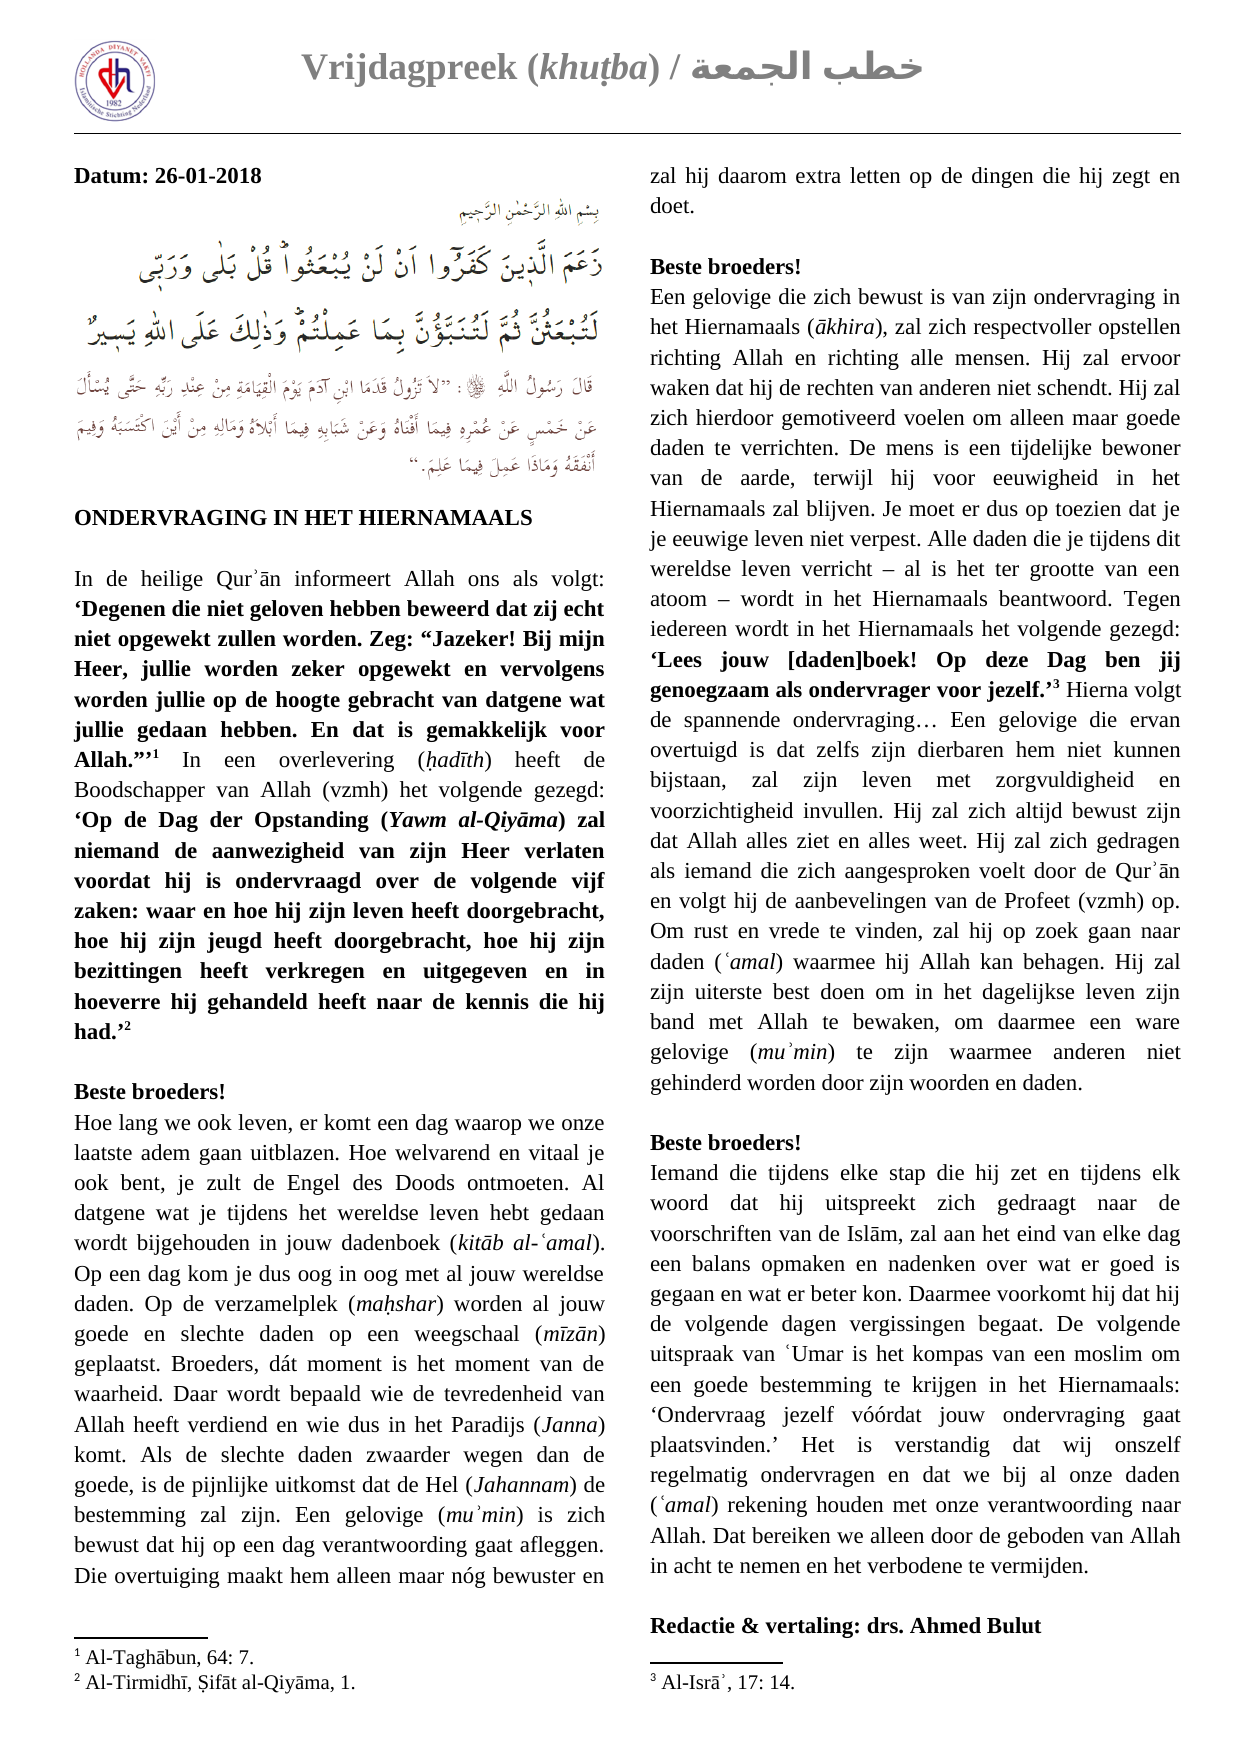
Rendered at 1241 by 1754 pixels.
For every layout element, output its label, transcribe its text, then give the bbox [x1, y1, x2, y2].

text Beste broeders! [74, 1078, 605, 1105]
picture [73, 192, 606, 484]
text Een gelovige die zich bewust is van zijn ondervraging in het Hiernamaals (ākhira), zal zich respectvoller opstellen richting Allah en richting alle mensen. Hij zal ervoor waken dat hij de rechten van anderen niet schendt. Hij zal zich hierdoor gemotiveerd voelen om alleen maar goede daden te verrichten. De mens is een tijdelijke bewoner van de aarde, terwijl hij voor eeuwigheid in het Hiernamaals zal blijven. Je moet er dus op toezien dat je je eeuwige leven niet verpest. Alle daden die je tijdens dit wereldse leven verricht – al is het ter grootte van een atoom – wordt in het Hiernamaals beantwoord. Tegen iedereen wordt in het Hiernamaals het volgende gezegd: ‘Lees jouw [daden]boek! Op deze Dag ben jij genoegzaam als ondervrager voor jezelf.’ Hierna volgt de spannende ondervraging… Een gelovige die ervan overtuigd is dat zelfs zijn dierbaren hem niet kunnen bijstaan, zal zijn leven met zorgvuldigheid en voorzichtigheid invullen. Hij zal zich altijd bewust zijn dat Allah alles ziet en alles weet. Hij zal zich gedragen als iemand die zich aangesproken voelt door de Qurʾān en volgt hij de aanbevelingen van de Profeet (vzmh) op. Om rust en vrede te vinden, zal hij op zoek gaan naar daden (ʿamal) waarmee hij Allah kan behagen. Hij zal zijn uiterste best doen om in het dagelijkse leven zijn band met Allah te bewaken, om daarmee een ware gelovige (muʾmin) te zijn waarmee anderen niet gehinderd worden door zijn woorden en daden. [650, 283, 1181, 1095]
text Beste broeders! [650, 1129, 1181, 1155]
text In de heilige Qurʾān informeert Allah ons als volgt: ‘Degenen die niet geloven hebben beweerd dat zij echt niet opgewekt zullen worden. Zeg: “Jazeker! Bij mijn Heer, jullie worden zeker opgewekt en vervolgens worden jullie op de hoogte gebracht van datgene wat jullie gedaan hebben. En dat is gemakkelijk voor Allah.”’ In een overlevering (ḥadīth) heeft de Boodschapper van Allah (vzmh) het volgende gezegd: ‘Op de Dag der Opstanding (Yawm al-Qiyāma) zal niemand de aanwezigheid van zijn Heer verlaten voordat hij is ondervraagd over de volgende vijf zaken: waar en hoe hij zijn leven heeft doorgebracht, hoe hij zijn jeugd heeft doorgebracht, hoe hij zijn bezittingen heeft verkregen en uitgegeven en in hoeverre hij gehandeld heeft naar de kennis die hij had.’ [74, 565, 605, 1044]
text Iemand die tijdens elke stap die hij zet en tijdens elk woord dat hij uitspreekt zich gedraagt naar de voorschriften van de Islām, zal aan het eind van elke dag een balans opmaken en nadenken over wat er goed is gegaan en wat er beter kon. Daarmee voorkomt hij dat hij de volgende dagen vergissingen begaat. De volgende uitspraak van ʿUmar is het kompas van een moslim om een goede bestemming te krijgen in het Hiernamaals: ‘Ondervraag jezelf vóórdat jouw ondervraging gaat plaatsvinden.’ Het is verstandig dat wij onszelf regelmatig ondervragen en dat we bij al onze daden (ʿamal) rekening houden met onze verantwoording naar Allah. Dat bereiken we alleen door de geboden van Allah in acht te nemen en het verbodene te vermijden. [650, 1159, 1181, 1578]
text Beste broeders! [650, 253, 1181, 279]
text ONDERVRAGING IN HET HIERNAMAALS [74, 504, 605, 531]
picture [73, 39, 156, 122]
text Datum: 26-01-2018 [74, 162, 605, 189]
text Hoe lang we ook leven, er komt een dag waarop we onze laatste adem gaan uitblazen. Hoe welvarend en vitaal je ook bent, je zult de Engel des Doods ontmoeten. Al datgene wat je tijdens het wereldse leven hebt gedaan wordt bijgehouden in jouw dadenboek (kitāb al-ʿamal). Op een dag kom je dus oog in oog met al jouw wereldse daden. Op de verzamelplek (maḥshar) worden al jouw goede en slechte daden op een weegschaal (mīzān) geplaatst. Broeders, dát moment is het moment van de waarheid. Daar wordt bepaald wie de tevredenheid van Allah heeft verdiend en wie dus in het Paradijs (Janna) komt. Als de slechte daden zwaarder wegen dan de goede, is de pijnlijke uitkomst dat de Hel (Jahannam) de bestemming zal zijn. Een gelovige (muʾmin) is zich bewust dat hij op een dag verantwoording gaat afleggen. Die overtuiging maakt hem alleen maar nóg bewuster en zal hij daarom extra letten op de dingen die hij zegt en doet. [74, 1108, 605, 1588]
text Redactie & vertaling: drs. Ahmed Bulut [650, 1612, 1181, 1639]
